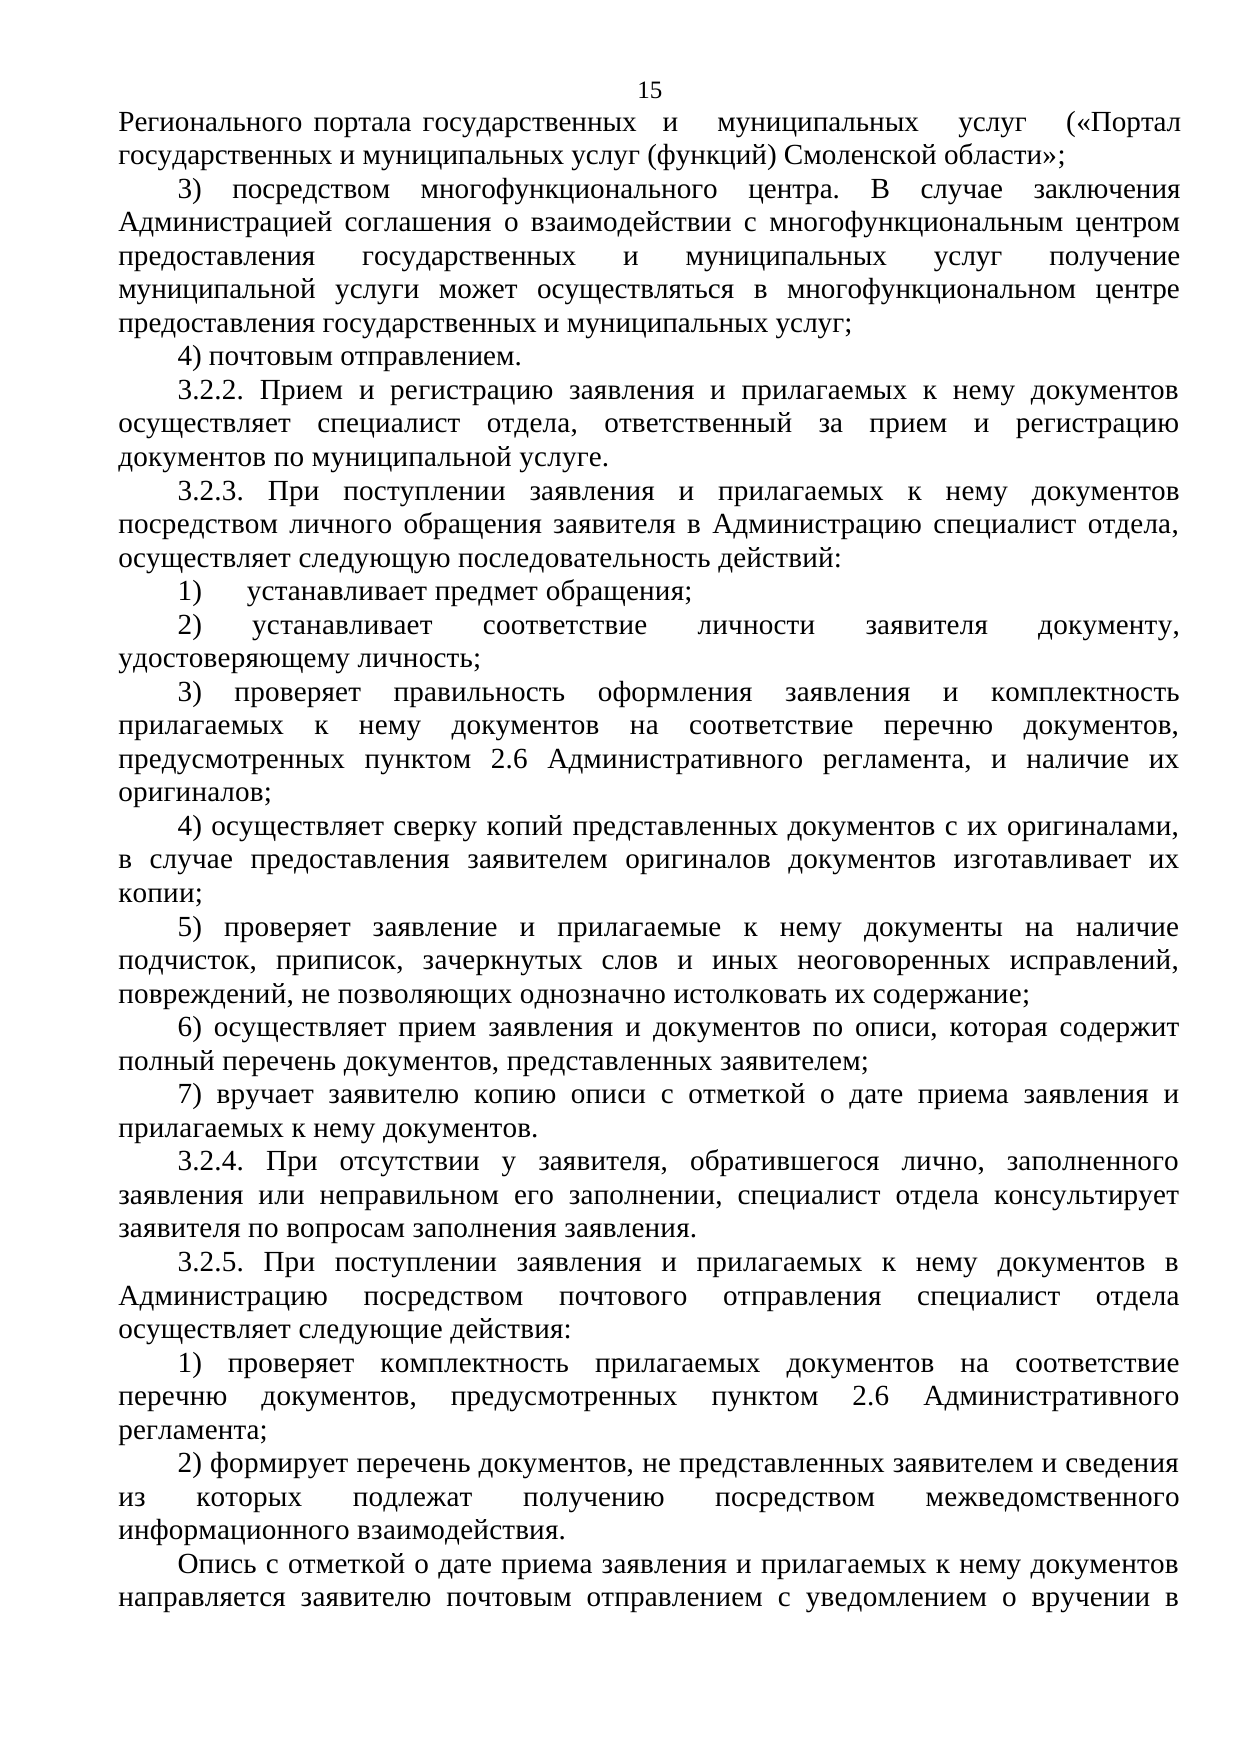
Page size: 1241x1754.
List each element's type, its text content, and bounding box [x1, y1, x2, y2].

text 6) осуществляет прием заявления и документов по описи, которая содержит полный перечень документов, представленных заявителем; [118, 1009, 1181, 1076]
text 1) проверяет комплектность прилагаемых документов на соответствие перечню документов, предусмотренных пунктом 2.6 Административного регламента; [118, 1345, 1181, 1445]
text 1) устанавливает предмет обращения; [118, 573, 1181, 607]
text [118, 1546, 1181, 1613]
text 5) проверяет заявление и прилагаемые к нему документы на наличие подчисток, приписок, зачеркнутых слов и иных неоговоренных исправлений, повреждений, не позволяющих однозначно истолковать их содержание; [118, 909, 1181, 1009]
text 2) формирует перечень документов, не представленных заявителем и сведения из которых подлежат получению посредством межведомственного информационного взаимодействия. [118, 1445, 1181, 1546]
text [118, 104, 1181, 171]
text 3.2.4. При отсутствии у заявителя, обратившегося лично, заполненного заявления или неправильном его заполнении, специалист отдела консультирует заявителя по вопросам заполнения заявления. [118, 1143, 1181, 1244]
text 4) осуществляет сверку копий представленных документов с их оригиналами, в случае предоставления заявителем оригиналов документов изготавливает их копии; [118, 808, 1181, 909]
text 3.2.5. При поступлении заявления и прилагаемых к нему документов в Администрацию посредством почтового отправления специалист отдела осуществляет следующие действия: [118, 1244, 1181, 1345]
text 3) проверяет правильность оформления заявления и комплектность прилагаемых к нему документов на соответствие перечню документов, предусмотренных пунктом 2.6 Административного регламента, и наличие их оригиналов; [118, 674, 1181, 808]
text 3) посредством многофункционального центра. В случае заключения Администрацией соглашения о взаимодействии с многофункциональным центром предоставления государственных и муниципальных услуг получение муниципальной услуги может осуществляться в многофункциональном центре предоставления государственных и муниципальных услуг; [118, 171, 1181, 338]
text 7) вручает заявителю копию описи с отметкой о дате приема заявления и прилагаемых к нему документов. [118, 1076, 1181, 1143]
text 3.2.3. При поступлении заявления и прилагаемых к нему документов посредством личного обращения заявителя в Администрацию специалист отдела, осуществляет следующую последовательность действий: [118, 473, 1181, 573]
text 4) почтовым отправлением. [118, 338, 1181, 372]
text 2) устанавливает соответствие личности заявителя документу, удостоверяющему личность; [118, 607, 1181, 674]
text 3.2.2. Прием и регистрацию заявления и прилагаемых к нему документов осуществляет специалист отдела, ответственный за прием и регистрацию документов по муниципальной услуге. [118, 372, 1181, 473]
